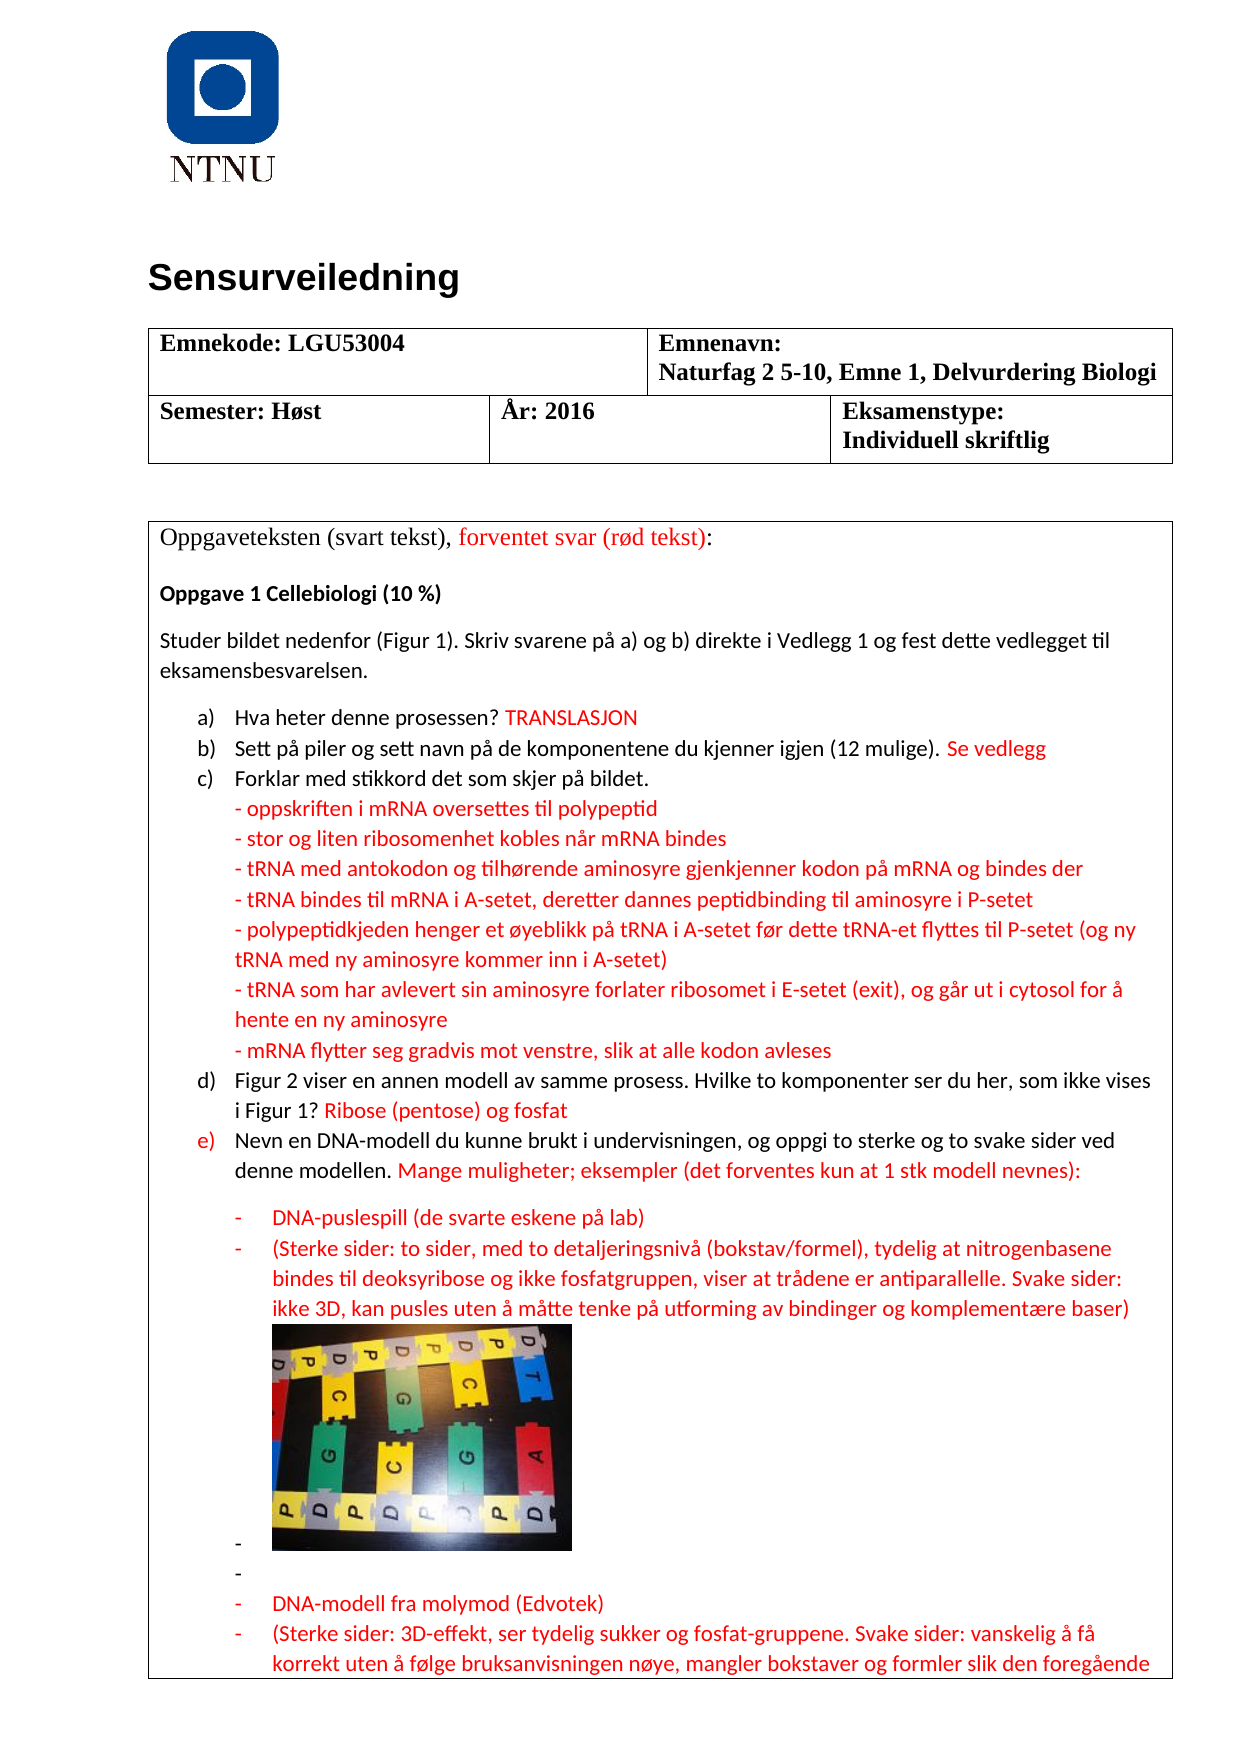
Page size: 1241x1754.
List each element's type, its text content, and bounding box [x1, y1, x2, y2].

text Sensurveiledning [148, 256, 1215, 299]
picture [272, 1324, 572, 1551]
table_cell Eksamenstype: Individuell skriftlig [831, 396, 1172, 462]
picture [166, 31, 279, 182]
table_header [149, 522, 1172, 1677]
table_cell År: 2016 [490, 396, 830, 462]
table_header Emnenavn: Naturfag 2 5-10, Emne 1, Delvurdering Biologi [648, 329, 1172, 395]
table_header Emnekode: LGU53004 [149, 329, 647, 395]
table_cell Semester: Høst [149, 396, 489, 462]
